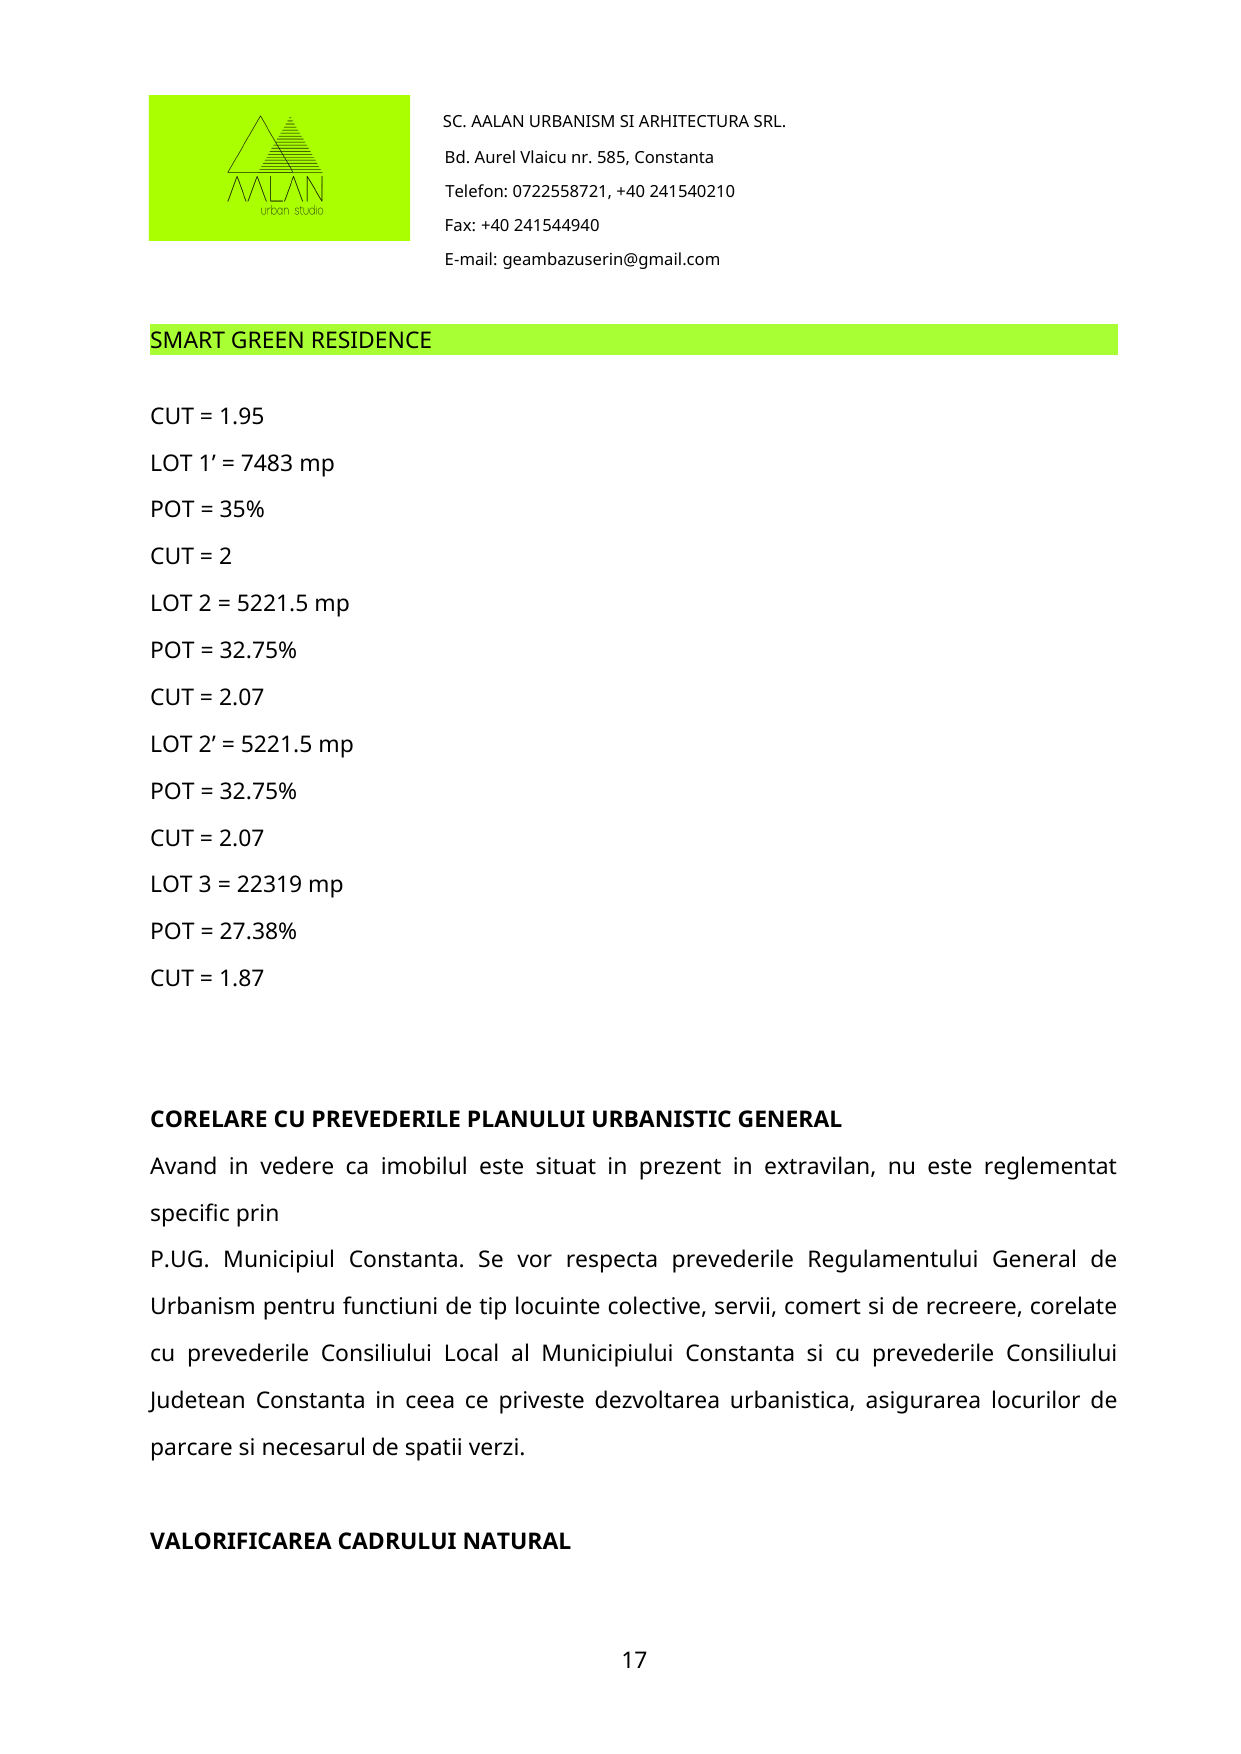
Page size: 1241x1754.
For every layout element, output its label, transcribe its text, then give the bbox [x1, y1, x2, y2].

text LOT 3 = 22319 mp [150, 868, 1118, 900]
text CUT = 1.95 [150, 400, 1118, 431]
text POT = 35% [150, 493, 1118, 525]
text LOT 1’ = 7483 mp [150, 447, 1118, 478]
text CUT = 2 [150, 540, 1118, 572]
text LOT 2 = 5221.5 mp [150, 587, 1118, 618]
text VALORIFICAREA CADRULUI NATURAL [150, 1525, 1118, 1556]
text POT = 27.38% [150, 915, 1118, 947]
text POT = 32.75% [150, 775, 1118, 806]
text CORELARE CU PREVEDERILE PLANULUI URBANISTIC GENERAL [150, 1103, 1118, 1134]
text LOT 2’ = 5221.5 mp [150, 728, 1118, 759]
text POT = 32.75% [150, 634, 1118, 665]
text Avand in vedere ca imobilul este situat in prezent in extravilan, nu este reglementat specific prin [150, 1150, 1118, 1228]
text CUT = 2.07 [150, 822, 1118, 853]
text CUT = 2.07 [150, 681, 1118, 712]
text P.UG. Municipiul Constanta. Se vor respecta prevederile Regulamentului General de Urbanism pentru functiuni de tip locuinte colective, servii, comert si de recreere, corelate cu prevederile Consiliului Local al Municipiului Constanta si cu prevederile Consiliului Judetean Constanta in ceea ce priveste dezvoltarea urbanistica, asigurarea locurilor de parcare si necesarul de spatii verzi. [150, 1243, 1118, 1462]
text CUT = 1.87 [150, 962, 1118, 993]
picture [148, 95, 411, 241]
